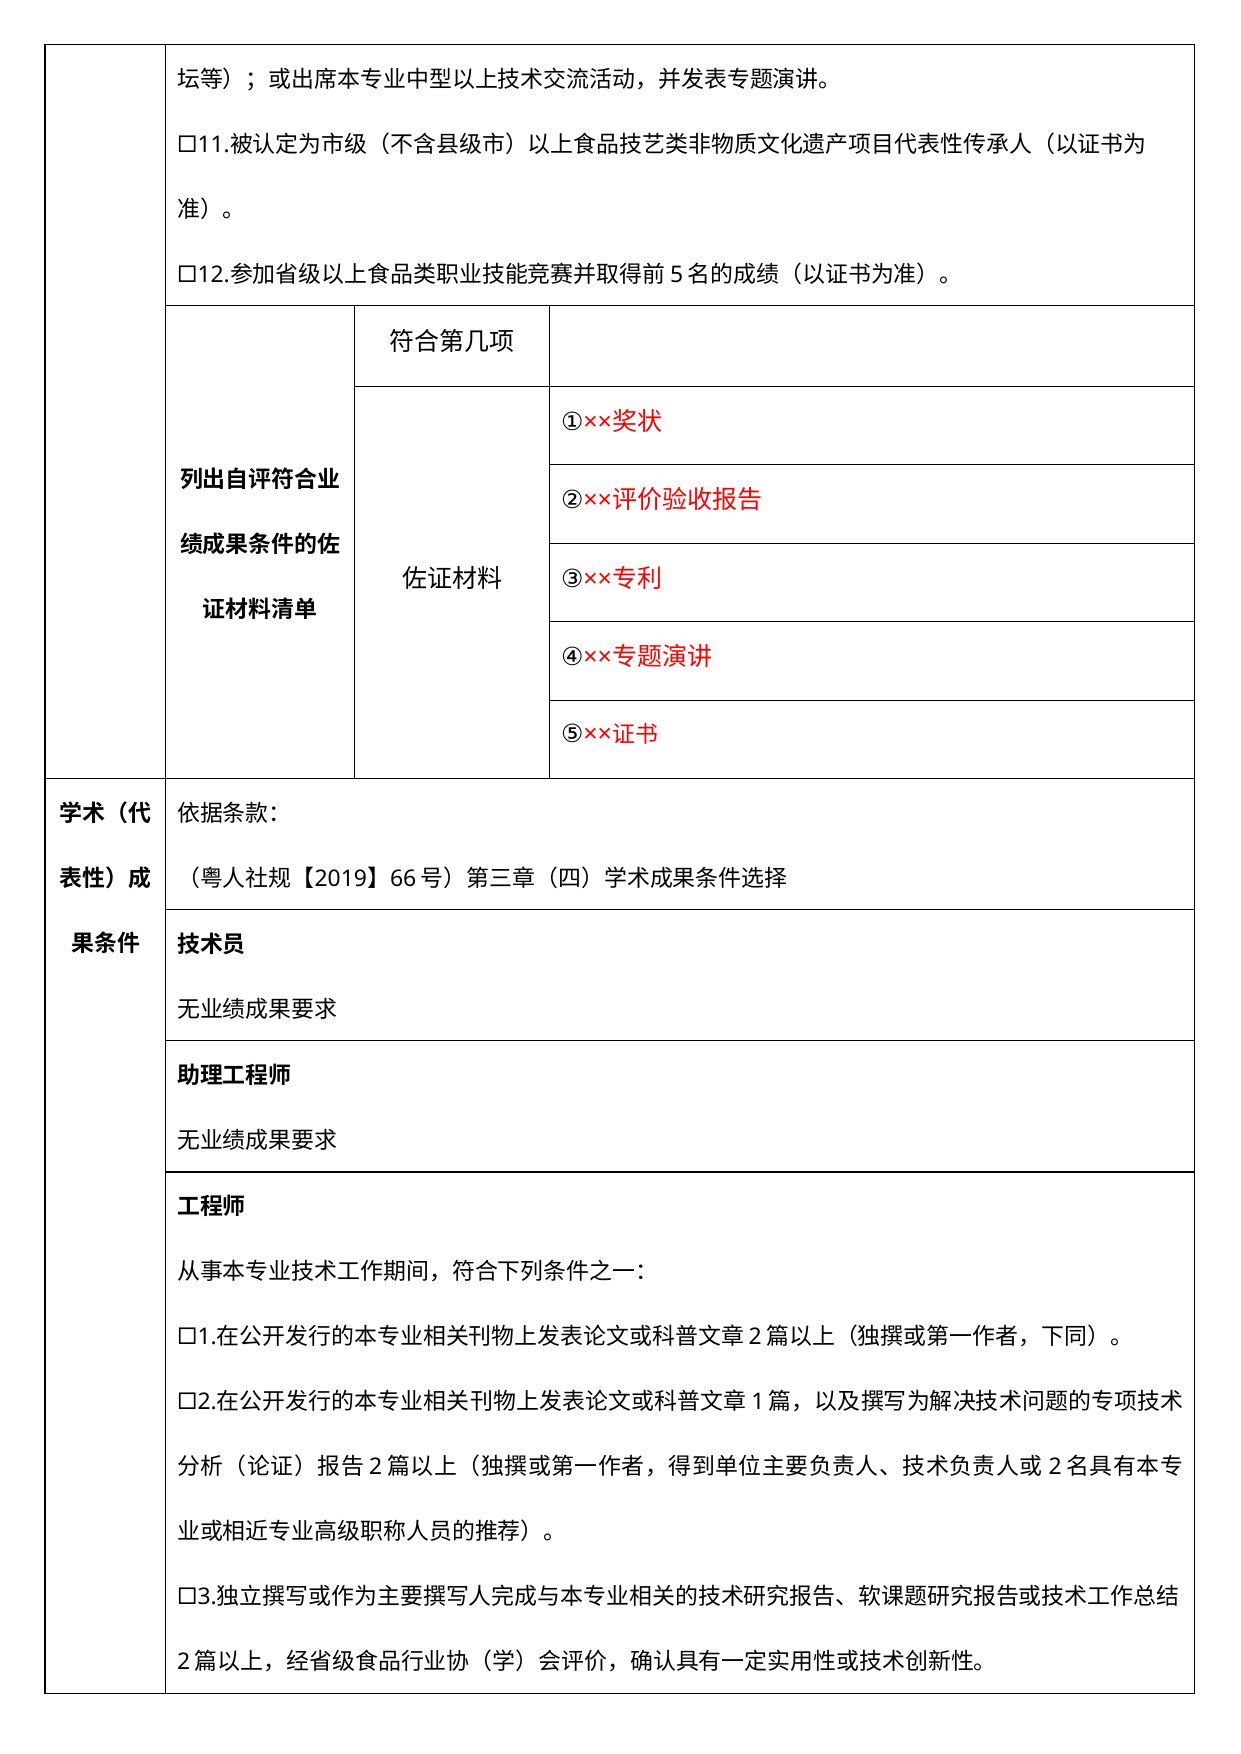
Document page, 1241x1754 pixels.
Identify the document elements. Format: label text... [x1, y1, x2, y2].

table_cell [166, 1173, 1194, 1692]
table_cell 学术（代表性）成果条件 [46, 779, 165, 1692]
table_cell ④××专题演讲 [550, 622, 1194, 700]
table_cell 依据条款： （粤人社规【2019】66号）第三章（四）学术成果条件选择 [166, 779, 1194, 909]
table_cell 技术员 无业绩成果要求 [166, 910, 1194, 1040]
table_cell ②××评价验收报告 [550, 465, 1194, 543]
table_cell 符合第几项 [355, 306, 549, 386]
table_cell ③××专利 [550, 544, 1194, 621]
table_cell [166, 45, 1194, 305]
table_cell 列出自评符合业绩成果条件的佐证材料清单 [166, 306, 354, 778]
table_cell ①××奖状 [550, 387, 1194, 464]
table_cell ⑤××证书 [550, 701, 1194, 778]
table_cell 佐证材料 [355, 387, 549, 778]
table_cell [550, 306, 1194, 386]
table_cell 助理工程师 无业绩成果要求 [166, 1041, 1194, 1171]
